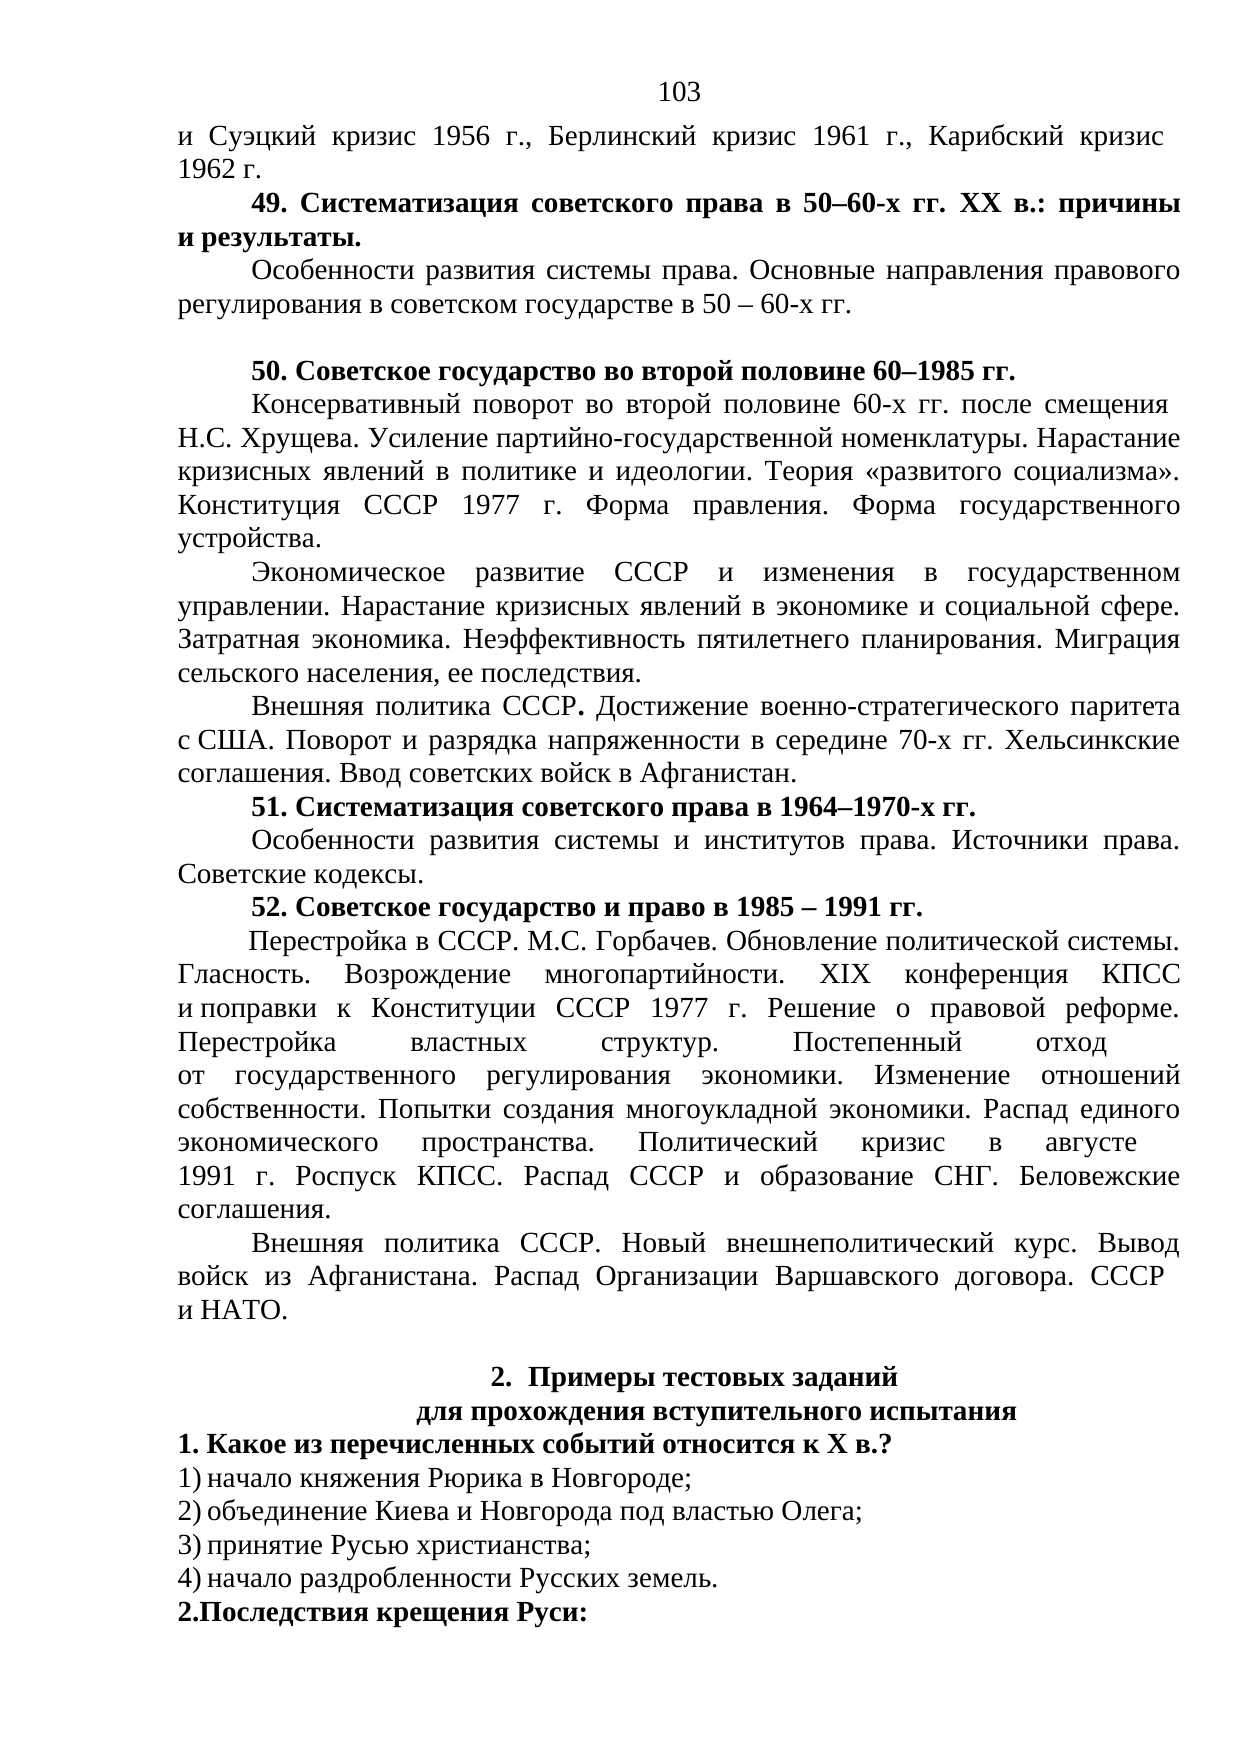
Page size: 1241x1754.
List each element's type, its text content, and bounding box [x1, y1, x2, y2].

text 1. Какое из перечисленных событий относится к Х в.? [177, 1426, 1181, 1460]
text 52. Советское государство и право в 1985 – 1991 гг. [177, 889, 1181, 923]
text Особенности развития системы и институтов права. Источники права. Советские кодексы. [177, 822, 1181, 889]
text Перестройка в СССР. М.С. Горбачев. Обновление политической системы. Гласность. Возрождение многопартийности. XIX конференция КПСС и поправки к Конституции СССР 1977 г. Решение о правовой реформе. Перестройка властных структур. Постепенный отход от государственного регулирования экономики. Изменение отношений собственности. Попытки создания многоукладной экономики. Распад единого экономического пространства. Политический кризис в августе 1991 г. Роспуск КПСС. Распад СССР и образование СНГ. Беловежские соглашения. [177, 923, 1181, 1225]
text 51. Систематизация советского права в 1964–1970-х гг. [177, 789, 1181, 822]
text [177, 118, 1181, 185]
text Консервативный поворот во второй половине 60-х гг. после смещения Н.С. Хрущева. Усиление партийно-государственной номенклатуры. Нарастание кризисных явлений в политике и идеологии. Теория «развитого социализма». Конституция СССР 1977 г. Форма правления. Форма государственного устройства. [177, 386, 1181, 554]
list начало княжения Рюрика в Новгороде; [177, 1460, 1181, 1493]
text 49. Систематизация советского права в 50–60-х гг. XX в.: причины и результаты. [177, 185, 1181, 252]
list принятие Русью христианства; [177, 1527, 1181, 1560]
text 2.Последствия крещения Руси: [177, 1594, 1181, 1627]
list начало раздробленности Русских земель. [177, 1560, 1181, 1594]
list объединение Киева и Новгорода под властью Олега; [177, 1493, 1181, 1527]
text 50. Советское государство во второй половине 60–1985 гг. [177, 353, 1181, 386]
text Особенности развития системы права. Основные направления правового регулирования в советском государстве в 50 – 60-х гг. [177, 252, 1181, 319]
text Внешняя политика СССР. Достижение военно-стратегического паритета с США. Поворот и разрядка напряженности в середине 70-х гг. Хельсинкские соглашения. Ввод советских войск в Афганистан. [177, 688, 1181, 789]
text Экономическое развитие СССР и изменения в государственном управлении. Нарастание кризисных явлений в экономике и социальной сфере. Затратная экономика. Неэффективность пятилетнего планирования. Миграция сельского населения, ее последствия. [177, 554, 1181, 688]
text Внешняя политика СССР. Новый внешнеполитический курс. Вывод войск из Афганистана. Распад Организации Варшавского договора. СССР и НАТО. [177, 1225, 1181, 1326]
list Примеры тестовых заданий для прохождения вступительного испытания [215, 1359, 1181, 1426]
